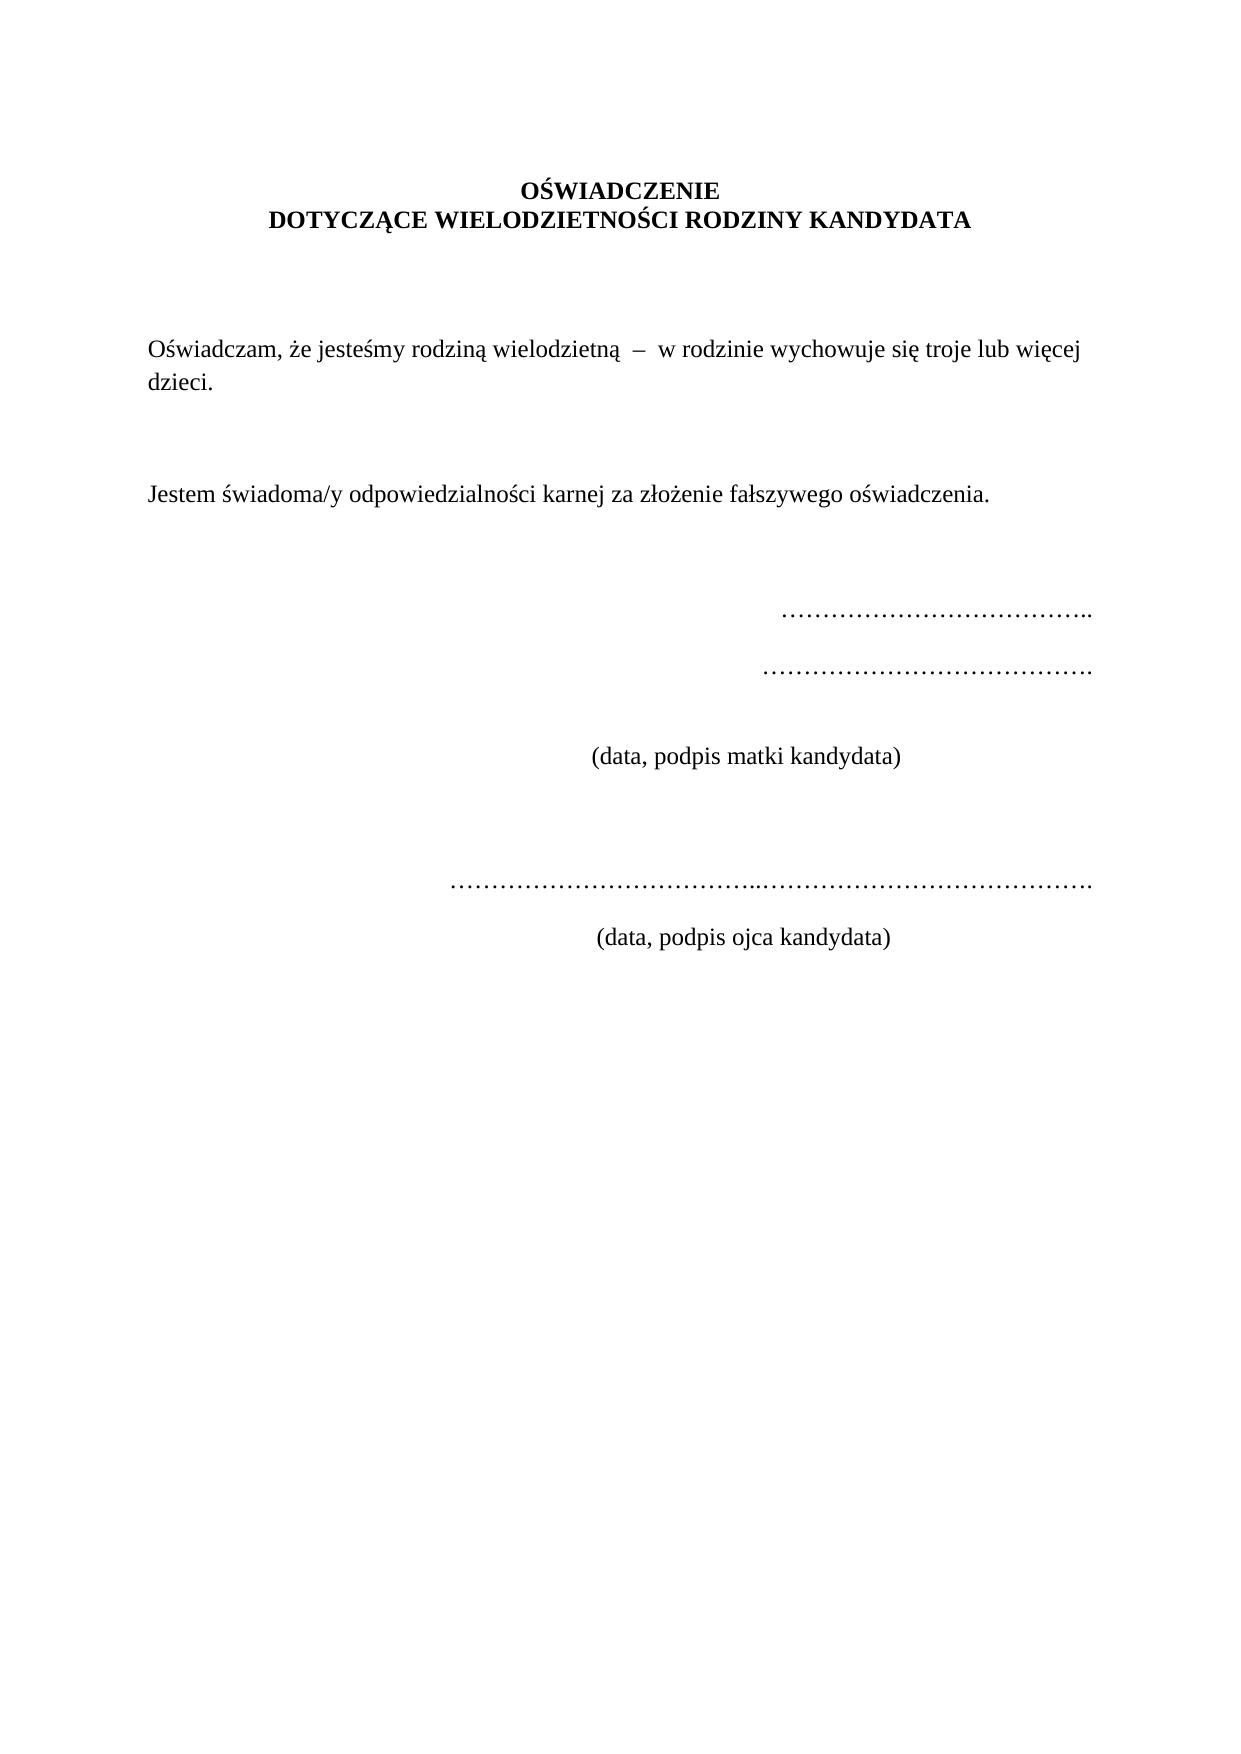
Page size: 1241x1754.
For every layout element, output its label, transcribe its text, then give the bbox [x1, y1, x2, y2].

text (data, podpis matki kandydata) [148, 741, 1093, 770]
text (data, podpis ojca kandydata) [148, 922, 1093, 951]
text Oświadczam, że jesteśmy rodziną wielodzietną – w rodzinie wychowuje się troje lub więcej dzieci. [148, 334, 1093, 396]
text DOTYCZĄCE WIELODZIETNOŚCI RODZINY KANDYDATA [148, 205, 1093, 234]
text ………………………………..…………………………………. [148, 865, 1093, 893]
text OŚWIADCZENIE [148, 176, 1093, 205]
text Jestem świadoma/y odpowiedzialności karnej za złożenie fałszywego oświadczenia. [148, 479, 1093, 508]
text ………………………………..…………………………………. [148, 594, 1093, 680]
